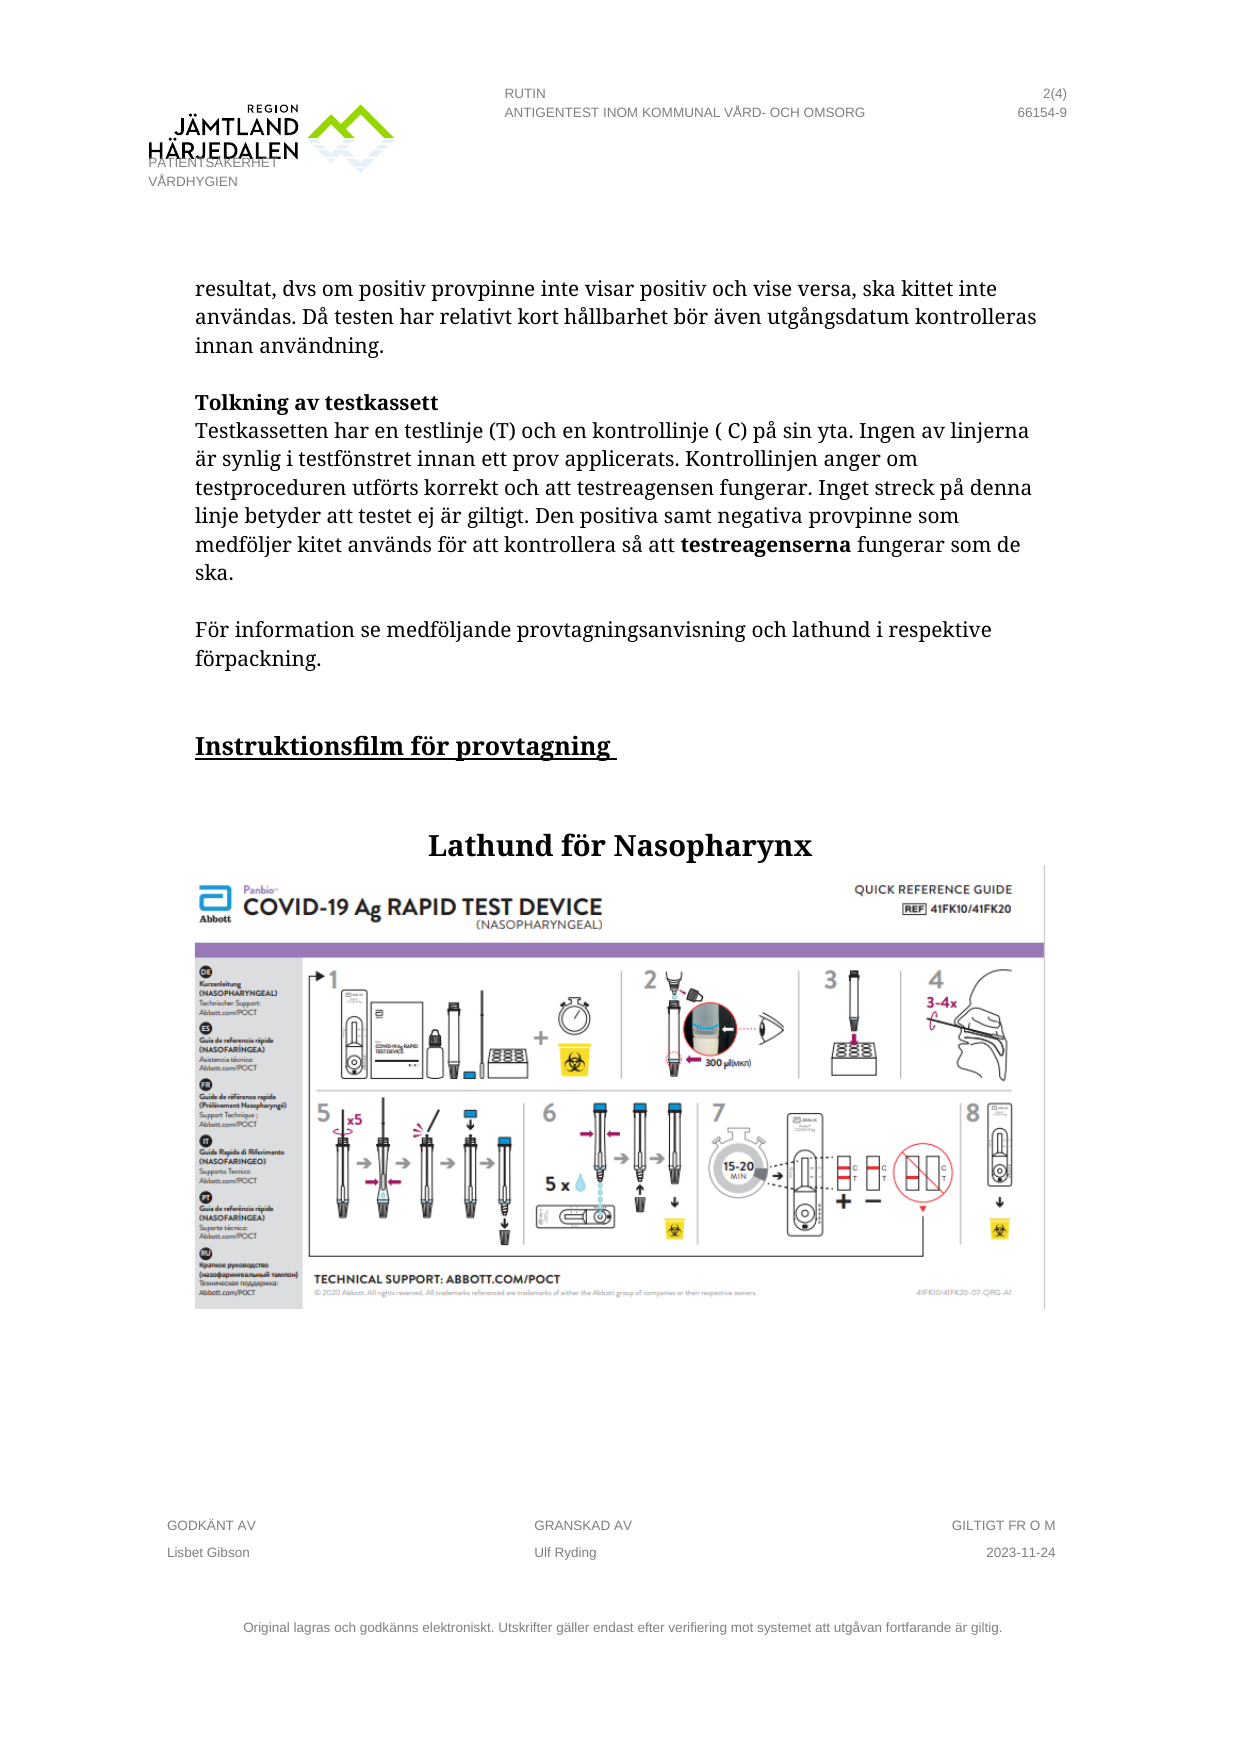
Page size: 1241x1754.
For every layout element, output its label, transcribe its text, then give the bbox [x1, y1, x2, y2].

picture [194, 865, 1046, 1309]
text För information se medföljande provtagningsanvisning och lathund i respektive förpackning. [195, 615, 1045, 672]
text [195, 274, 1045, 359]
text Testkassetten har en testlinje (T) och en kontrollinje ( C) på sin yta. Ingen av linjerna är synlig i testfönstret innan ett prov applicerats. Kontrollinjen anger om testproceduren utförts korrekt och att testreagensen fungerar. Inget streck på denna linje betyder att testet ej är giltigt. Den positiva samt negativa provpinne som medföljer kitet används för att kontrollera så att testreagenserna fungerar som de ska. [195, 416, 1045, 587]
text Tolkning av testkassett [195, 388, 1045, 416]
text Instruktionsfilm för provtagning [195, 729, 1045, 763]
text Lathund för Nasopharynx [195, 826, 1045, 865]
